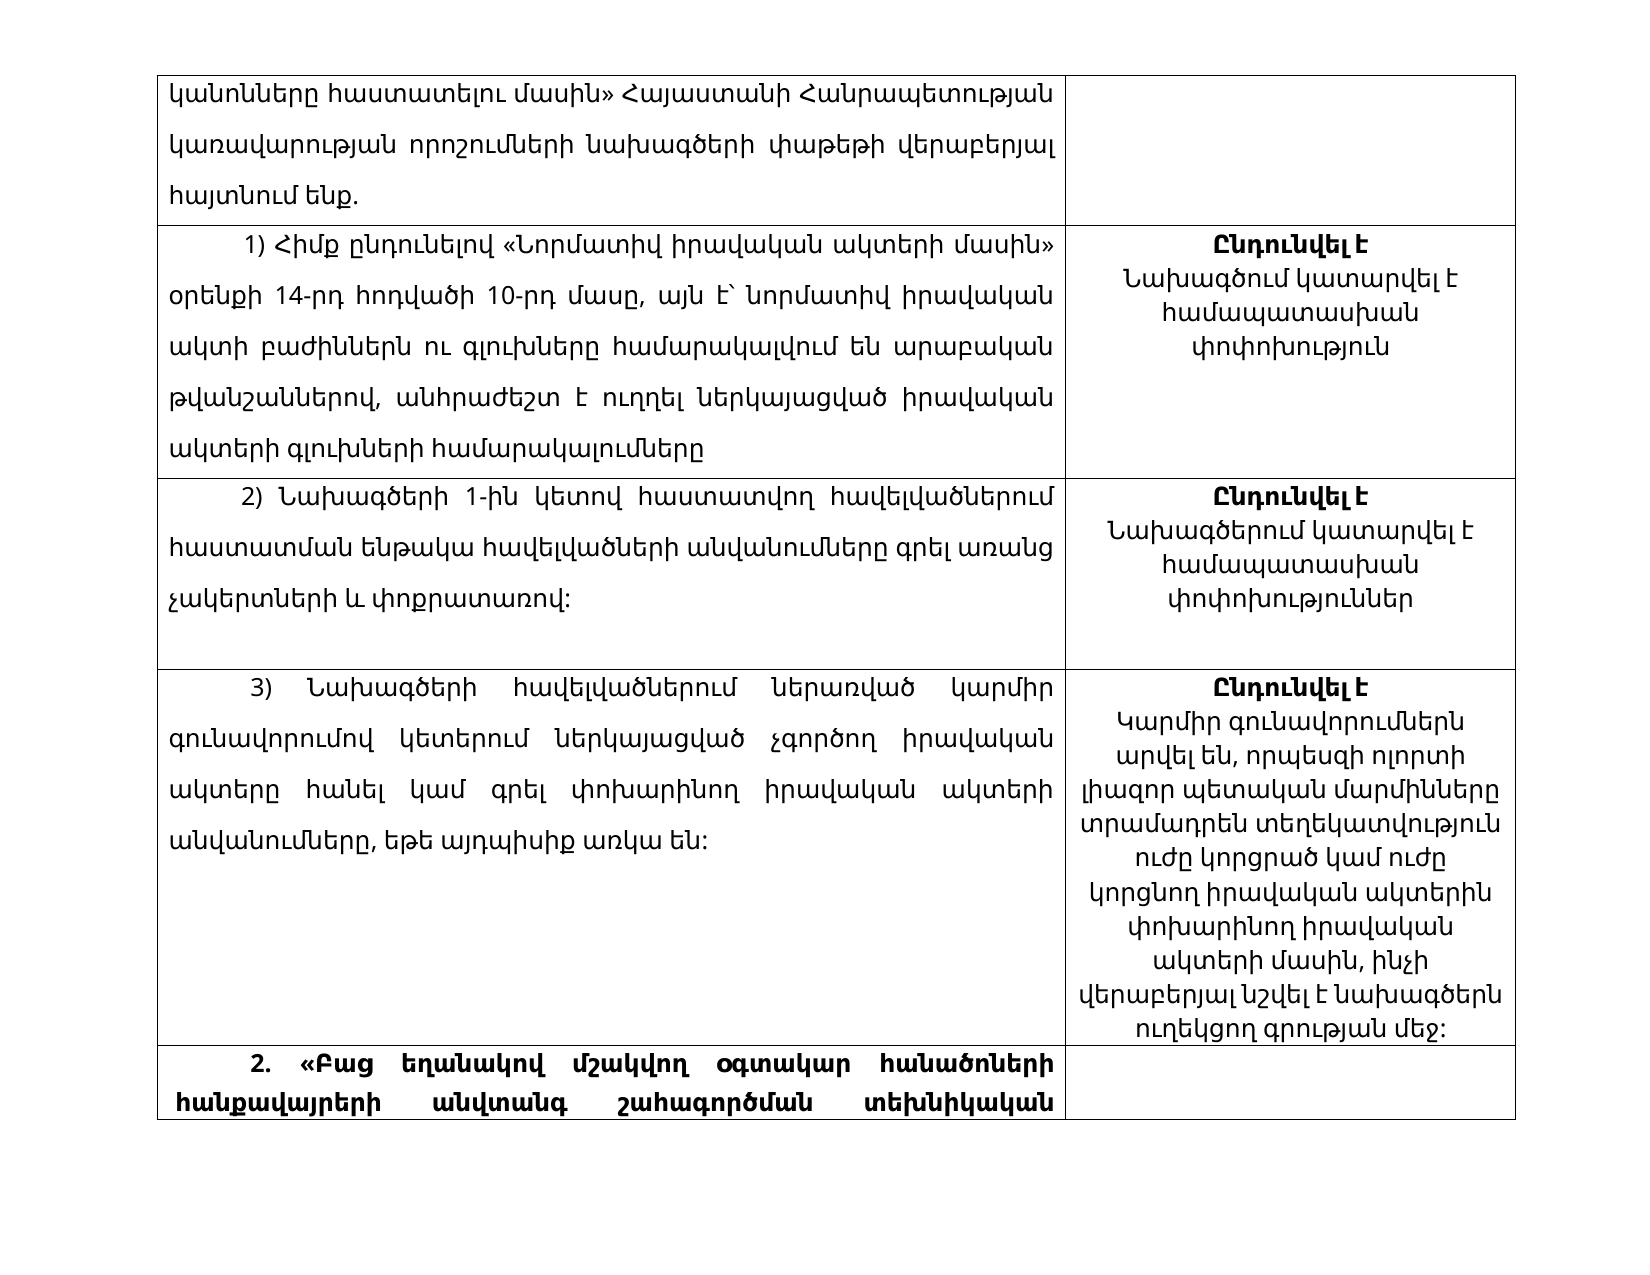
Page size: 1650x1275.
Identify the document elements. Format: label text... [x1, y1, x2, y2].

table_cell Ընդունվել է Նախագծում կատարվել է համապատասխան փոփոխություն [1066, 226, 1515, 478]
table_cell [158, 76, 1065, 225]
table_cell 1) Հիմք ընդունելով «Նորմատիվ իրավական ակտերի մասին» օրենքի 14-րդ հոդվածի 10-րդ մասը, այն է՝ նորմատիվ իրավական ակտի բաժիններն ու գլուխները համարակալվում են արաբական թվանշաններով, անհրաժեշտ է ուղղել ներկայացված իրավական ակտերի գլուխների համարակալումները [158, 226, 1065, 478]
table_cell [158, 1046, 1065, 1119]
table_cell 2) Նախագծերի 1-ին կետով հաստատվող հավելվածներում հաստատման ենթակա հավելվածների անվանումները գրել առանց չակերտների և փոքրատառով: [158, 479, 1065, 669]
table_cell Ընդունվել է Կարմիր գունավորումներն արվել են, որպեսզի ոլորտի լիազոր պետական մարմինները տրամադրեն տեղեկատվություն ուժը կորցրած կամ ուժը կորցնող իրավական ակտերին փոխարինող իրավական ակտերի մասին, ինչի վերաբերյալ նշվել է նախագծերն ուղեկցող գրության մեջ: [1066, 670, 1515, 1044]
table_cell Ընդունվել է Նախագծերում կատարվել է համապատասխան փոփոխություններ [1066, 479, 1515, 669]
table_cell [1066, 1046, 1515, 1119]
table_cell 3) Նախագծերի հավելվածներում ներառված կարմիր գունավորումով կետերում ներկայացված չգործող իրավական ակտերը հանել կամ գրել փոխարինող իրավական ակտերի անվանումները, եթե այդպիսիք առկա են: [158, 670, 1065, 1044]
table_cell [1066, 76, 1515, 225]
